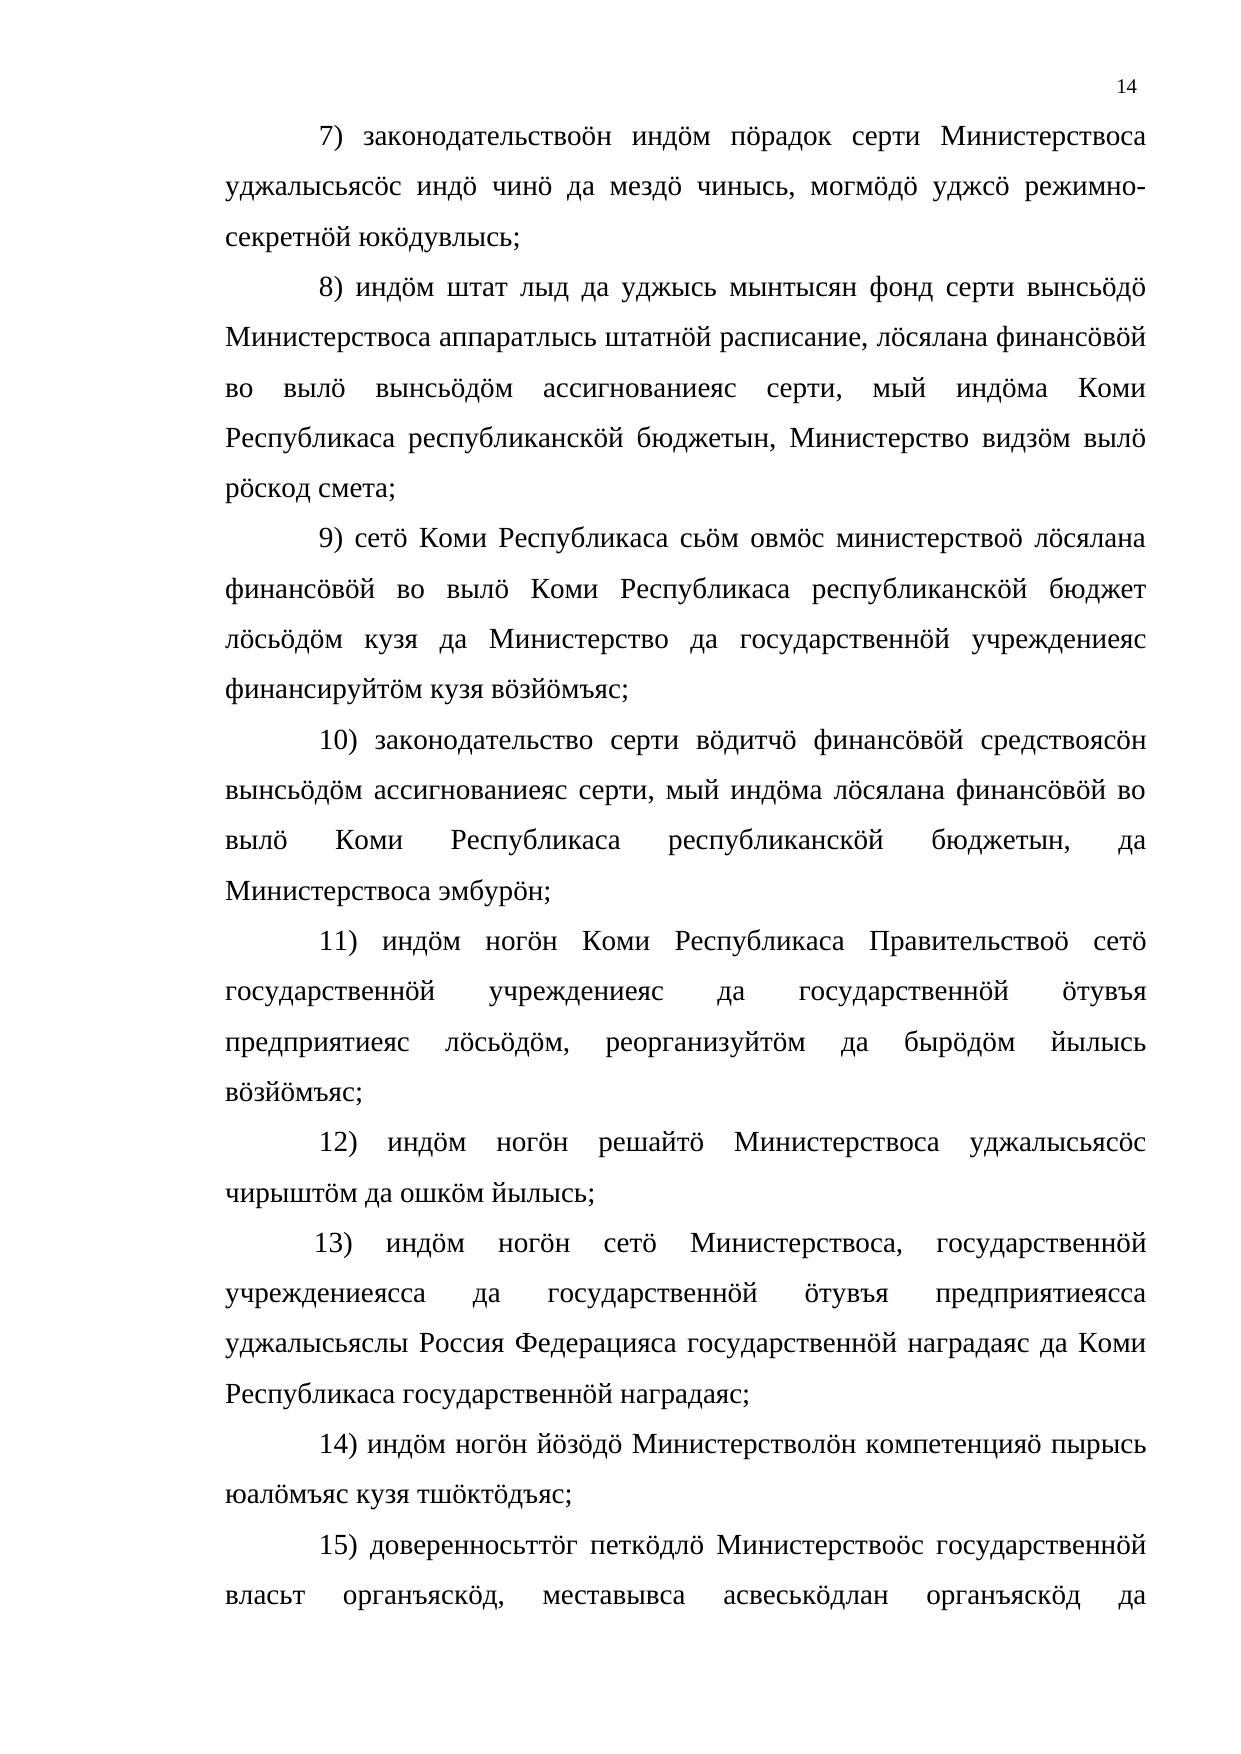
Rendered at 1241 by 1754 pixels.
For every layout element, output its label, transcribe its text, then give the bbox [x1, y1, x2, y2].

text 13) индöм ногöн сетö Министерствоса, государственнöй учреждениеясса да государственнöй öтувъя предприятиеясса уджалысьяслы Россия Федерацияса государственнöй наградаяс да Коми Республикаса государственнöй наградаяс; [225, 1225, 1147, 1409]
text 12) индöм ногöн решайтö Министерствоса уджалысьясöс чирыштöм да ошкöм йылысь; [225, 1124, 1147, 1208]
text 11) индöм ногöн Коми Республикаса Правительствоö сетö государственнöй учреждениеяс да государственнöй öтувъя предприятиеяс лöсьöдöм, реорганизуйтöм да бырöдöм йылысь вöзйöмъяс; [225, 923, 1147, 1108]
text 10) законодательство серти вöдитчö финансöвöй средствоясöн вынсьöдöм ассигнованиеяс серти, мый индöма лöсялана финансöвöй во вылö Коми Республикаса республиканскöй бюджетын, да Министерствоса эмбурöн; [225, 722, 1147, 906]
text 7) законодательствоöн индöм пöрадок серти Министерствоса уджалысьясöс индö чинö да мездö чинысь, могмöдö уджсö режимно-секретнöй юкöдувлысь; [225, 118, 1147, 252]
text 8) индöм штат лыд да уджысь мынтысян фонд серти вынсьöдö Министерствоса аппаратлысь штатнöй расписание, лöсялана финансöвöй во вылö вынсьöдöм ассигнованиеяс серти, мый индöма Коми Республикаса республиканскöй бюджетын, Министерство видзöм вылö рöскод смета; [225, 269, 1147, 504]
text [225, 1527, 1147, 1611]
text 14) индöм ногöн йöзöдö Министерстволöн компетенцияö пырысь юалöмъяс кузя тшöктöдъяс; [225, 1426, 1147, 1510]
text 9) сетö Коми Республикаса сьöм овмöс министерствоö лöсялана финансöвöй во вылö Коми Республикаса республиканскöй бюджет лöсьöдöм кузя да Министерство да государственнöй учреждениеяс финансируйтöм кузя вöзйöмъяс; [225, 521, 1147, 705]
